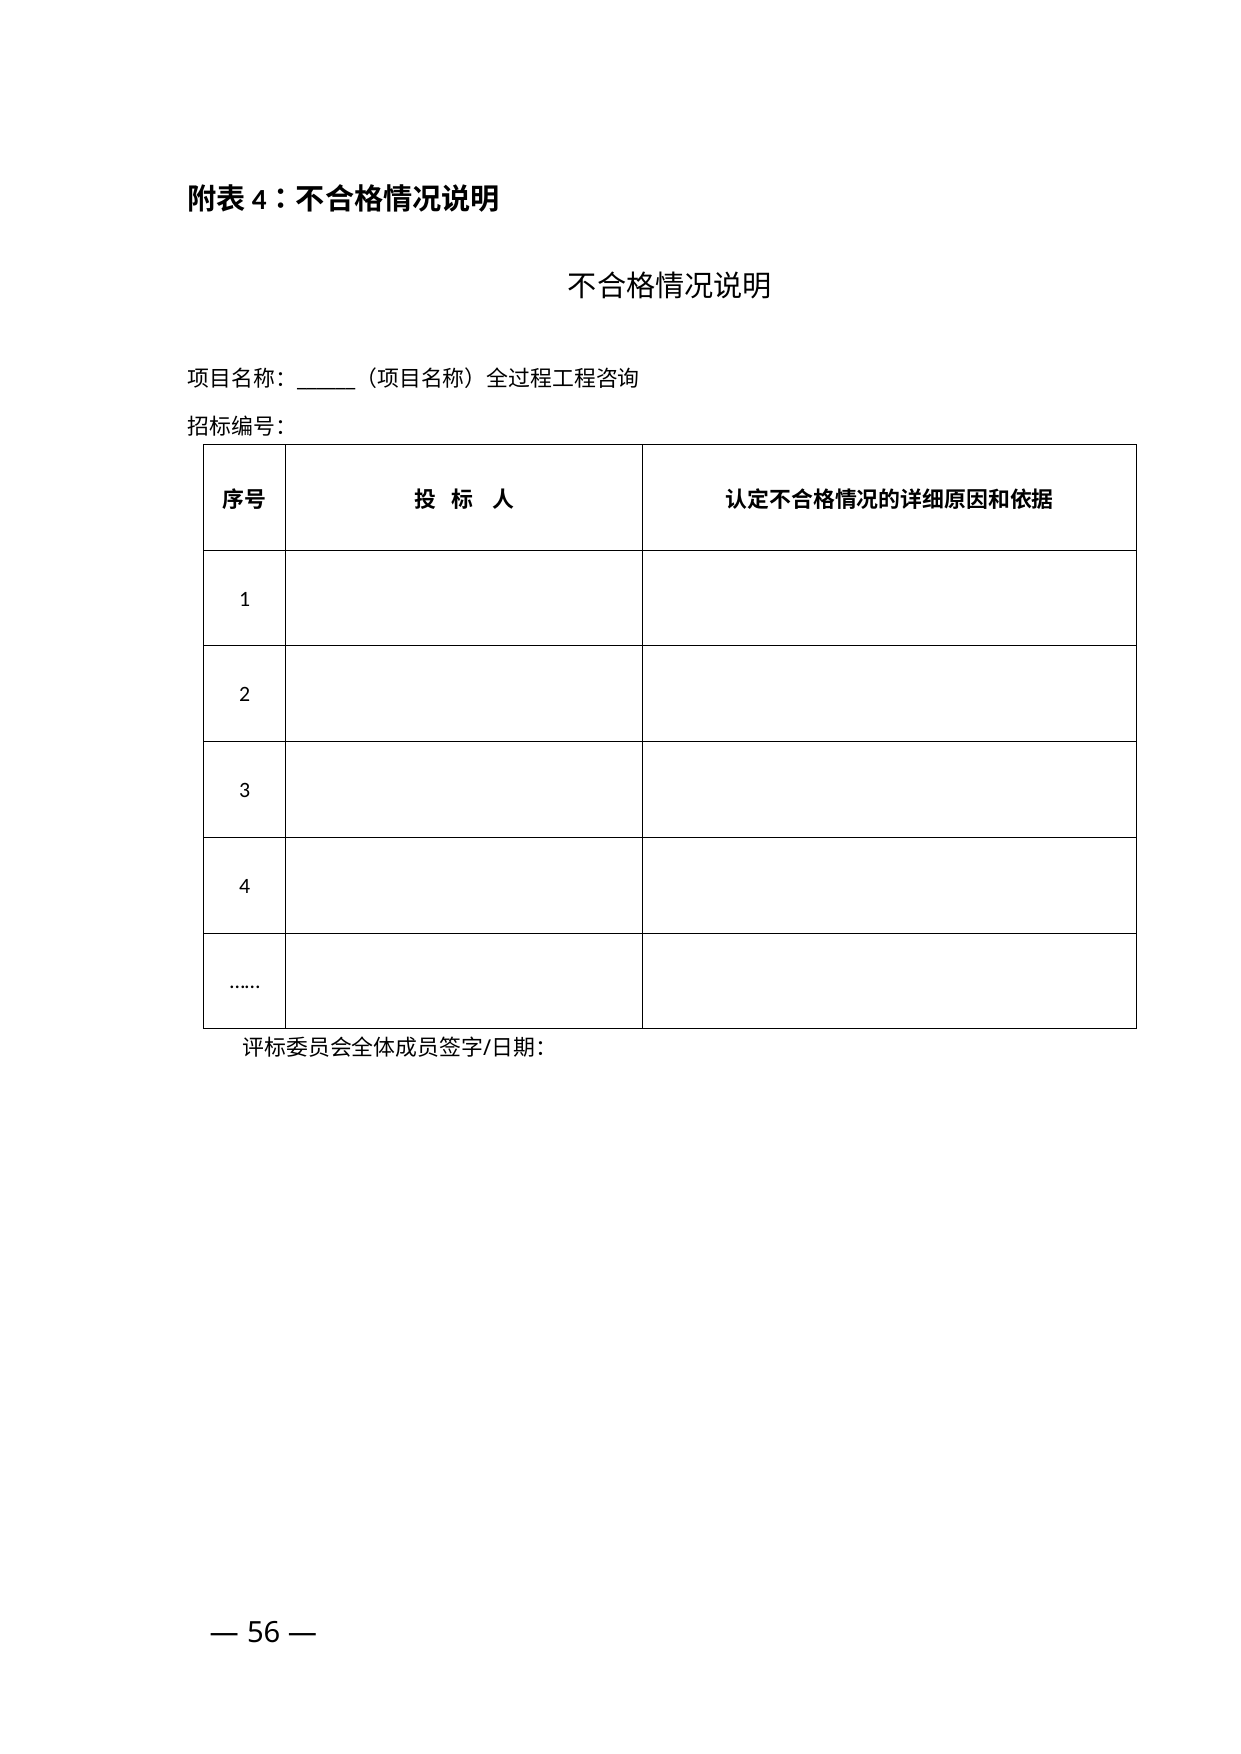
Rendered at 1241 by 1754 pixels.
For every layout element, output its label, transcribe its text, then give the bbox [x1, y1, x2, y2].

table_cell [286, 934, 642, 1028]
table_cell [643, 742, 1136, 837]
table_header 投 标 人 [286, 445, 642, 550]
table_cell [286, 838, 642, 933]
table_header 序号 [204, 445, 285, 550]
table_cell [643, 551, 1136, 645]
table_cell [643, 838, 1136, 933]
text 项目名称：______（项目名称）全过程工程咨询 [187, 348, 1152, 396]
text 招标编号： [187, 396, 1152, 444]
table_cell 3 [204, 742, 285, 837]
table_header 认定不合格情况的详细原因和依据 [643, 445, 1136, 550]
table_cell …… [204, 934, 285, 1028]
table_cell [286, 646, 642, 741]
table_cell 1 [204, 551, 285, 645]
text 评标委员会全体成员签字/日期： [187, 1029, 1152, 1062]
subtitle 附表4：不合格情况说明 [187, 179, 1152, 218]
table_cell [286, 551, 642, 645]
table_cell [643, 934, 1136, 1028]
table_cell 2 [204, 646, 285, 741]
text 不合格情况说明 [187, 251, 1152, 316]
table_cell [286, 742, 642, 837]
table_cell [643, 646, 1136, 741]
table_cell 4 [204, 838, 285, 933]
